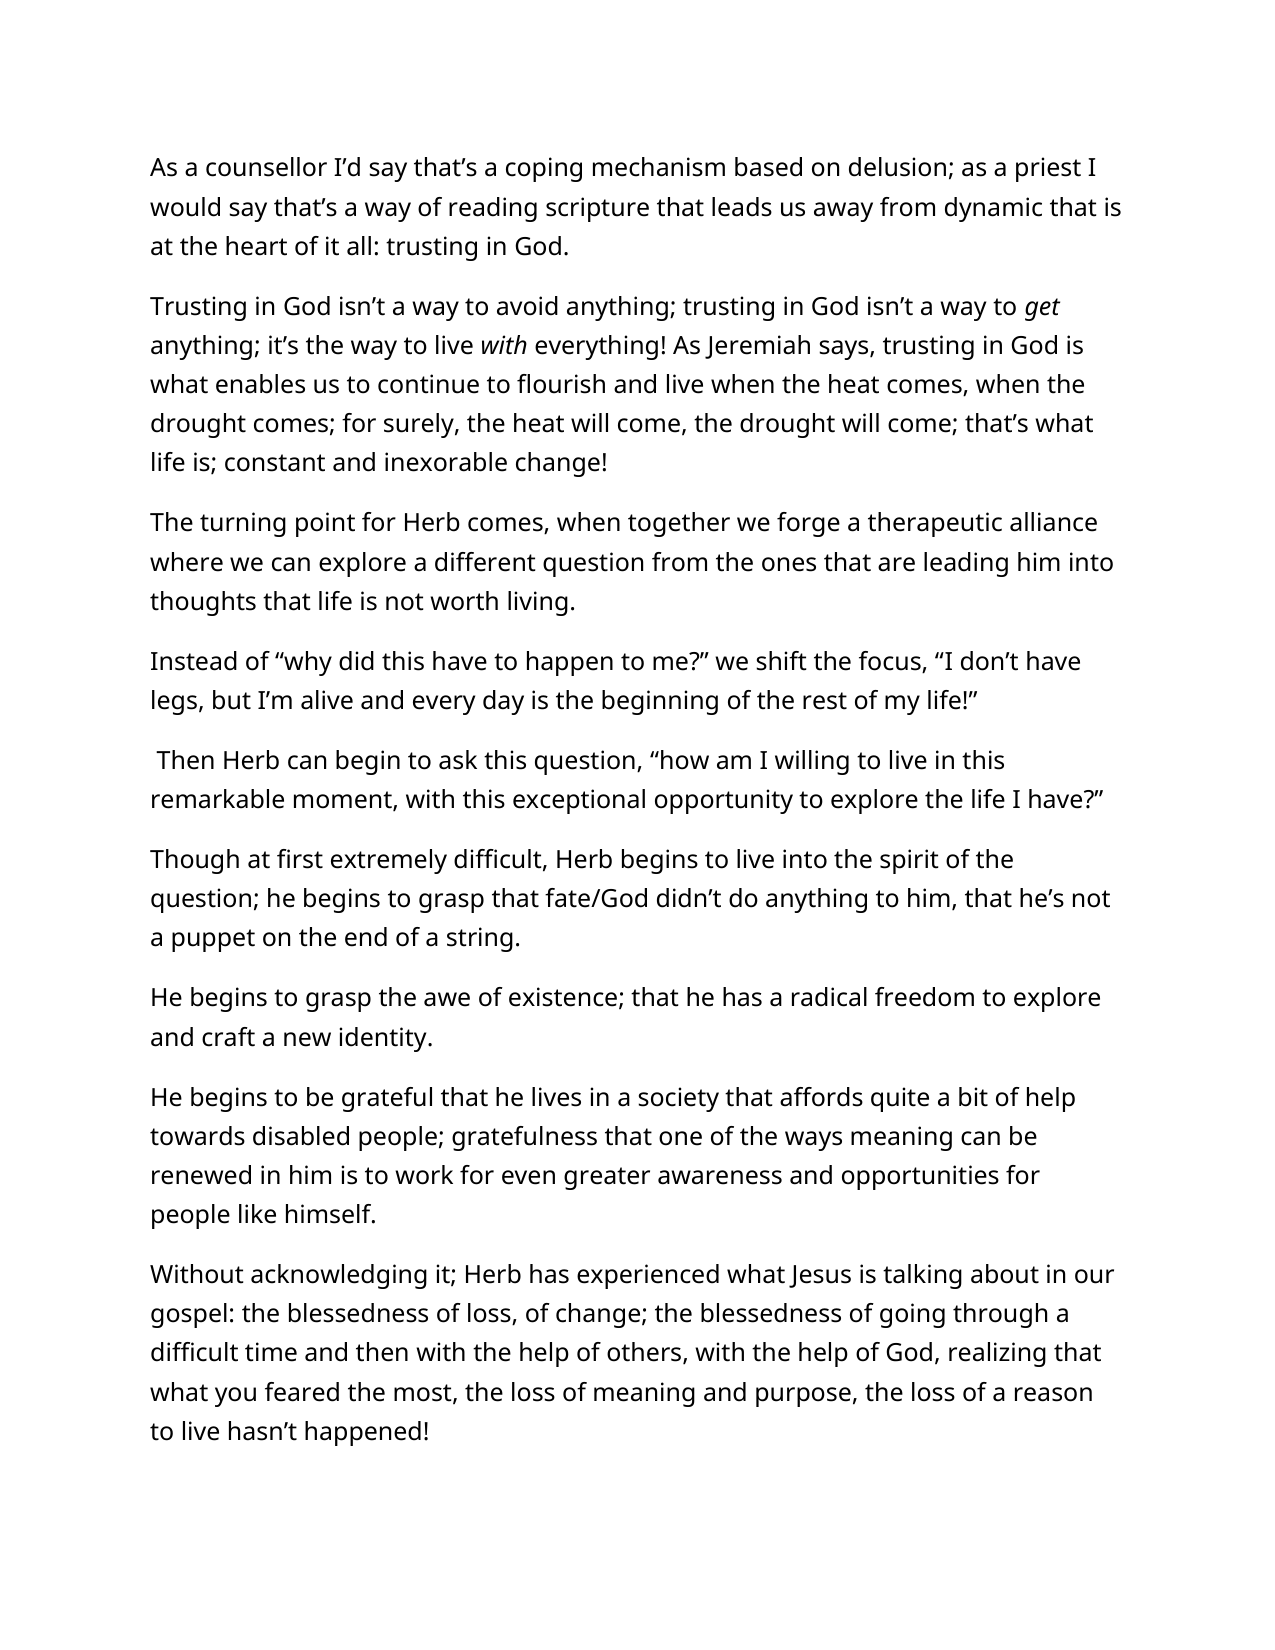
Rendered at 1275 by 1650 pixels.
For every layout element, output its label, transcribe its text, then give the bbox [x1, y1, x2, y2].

text Then Herb can begin to ask this question, “how am I willing to live in this remarkable moment, with this exceptional opportunity to explore the life I have?” [150, 742, 1125, 816]
text Though at first extremely difficult, Herb begins to live into the spirit of the question; he begins to grasp that fate/God didn’t do anything to him, that he’s not a puppet on the end of a string. [150, 842, 1125, 954]
text The turning point for Herb comes, when together we forge a therapeutic alliance where we can explore a different question from the ones that are leading him into thoughts that life is not worth living. [150, 505, 1125, 617]
text Without acknowledging it; Herb has experienced what Jesus is talking about in our gospel: the blessedness of loss, of change; the blessedness of going through a difficult time and then with the help of others, with the help of God, realizing that what you feared the most, the loss of meaning and purpose, the loss of a reason to live hasn’t happened! [150, 1257, 1125, 1447]
text Trusting in God isn’t a way to avoid anything; trusting in God isn’t a way to get anything; it’s the way to live with everything! As Jeremiah says, trusting in God is what enables us to continue to flourish and live when the heat comes, when the drought comes; for surely, the heat will come, the drought will come; that’s what life is; constant and inexorable change! [150, 288, 1125, 479]
text As a counsellor I’d say that’s a coping mechanism based on delusion; as a priest I would say that’s a way of reading scripture that leads us away from dynamic that is at the heart of it all: trusting in God. [150, 150, 1125, 262]
text He begins to grasp the awe of existence; that he has a radical freedom to explore and craft a new identity. [150, 980, 1125, 1053]
text Instead of “why did this have to happen to me?” we shift the focus, “I don’t have legs, but I’m alive and every day is the beginning of the rest of my life!” [150, 643, 1125, 717]
text He begins to be grateful that he lives in a society that affords quite a bit of help towards disabled people; gratefulness that one of the ways meaning can be renewed in him is to work for even greater awareness and opportunities for people like himself. [150, 1079, 1125, 1231]
